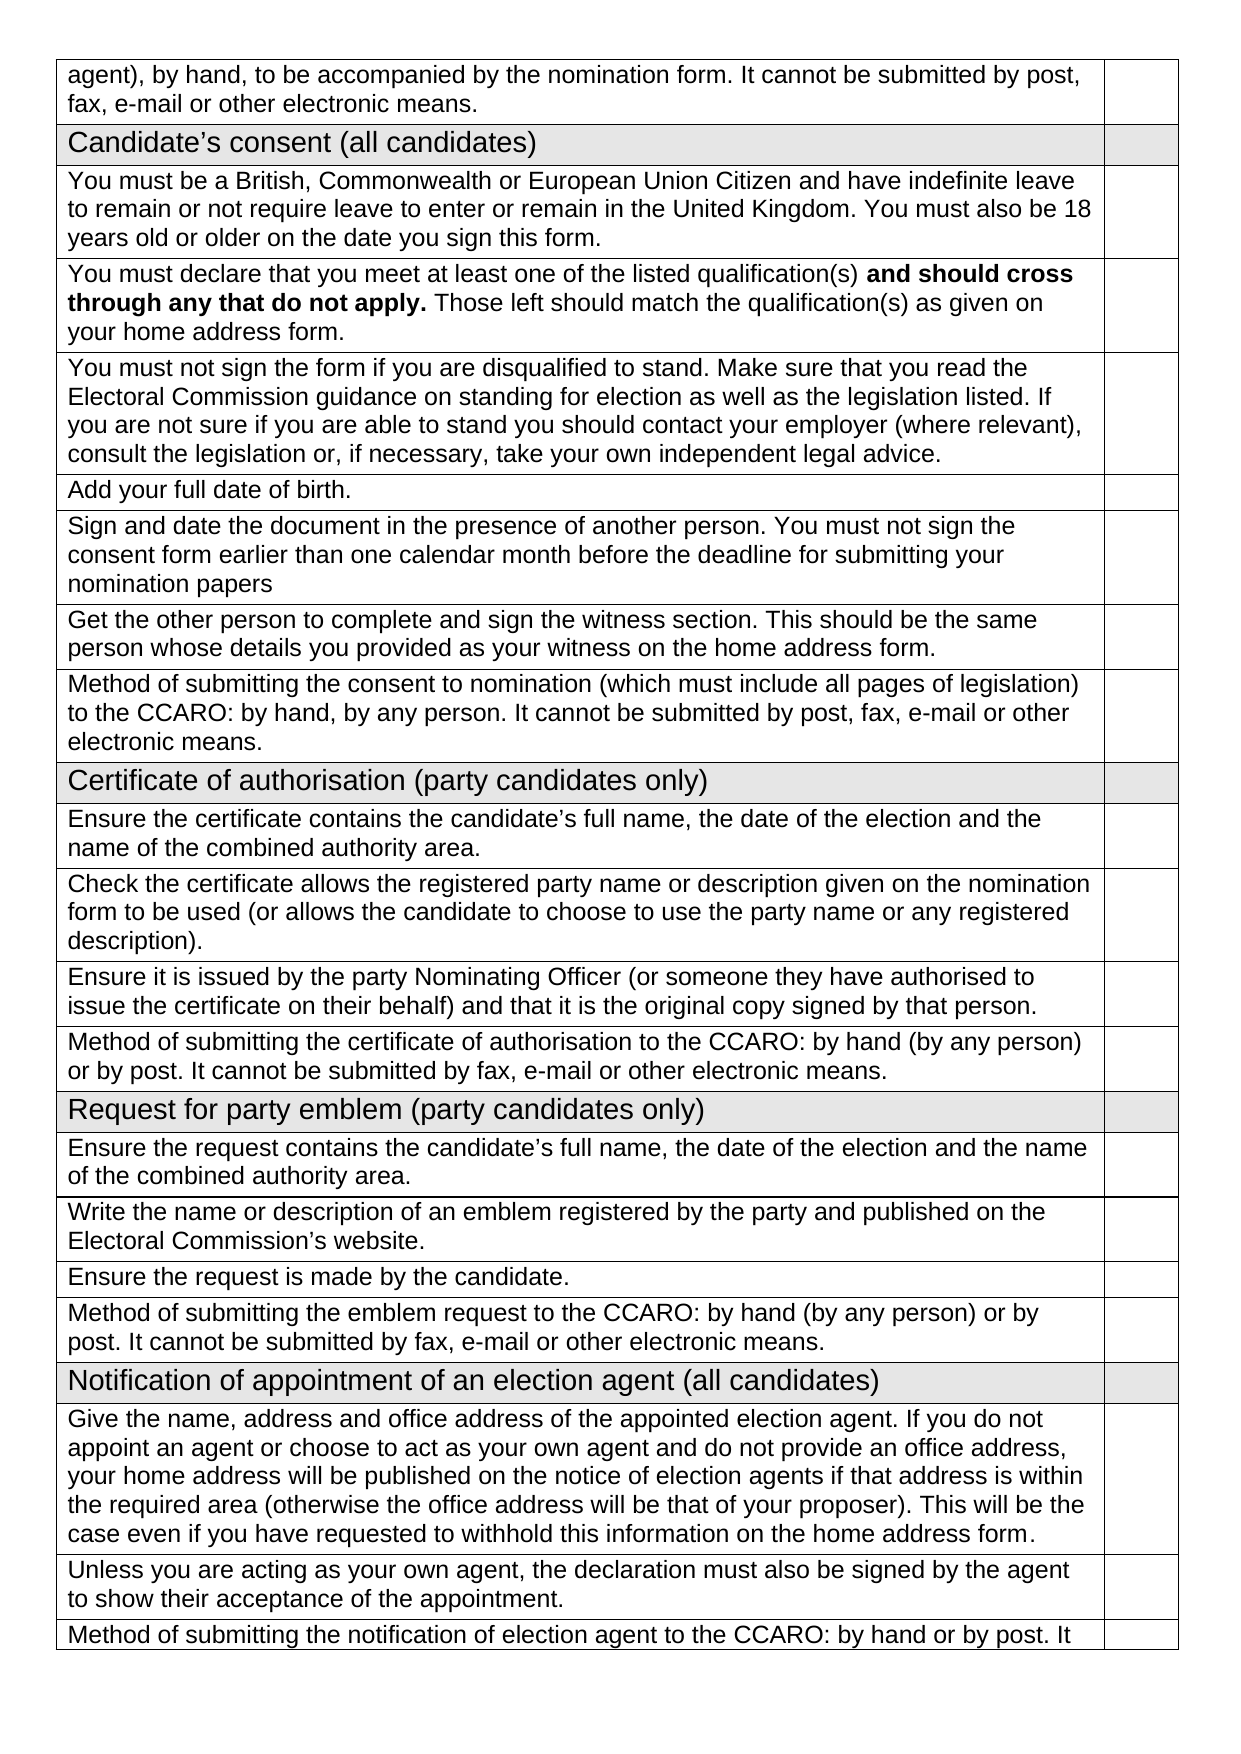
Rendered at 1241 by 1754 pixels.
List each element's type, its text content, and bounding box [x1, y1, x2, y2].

table_cell [1105, 60, 1178, 124]
table_cell Candidate’s consent (all candidates) [57, 125, 1104, 165]
table_cell [1105, 1555, 1178, 1619]
table_cell Ensure the certificate contains the candidate’s full name, the date of the election and the name of the combined authority area. [57, 804, 1104, 868]
table_cell [1105, 125, 1178, 165]
table_cell Method of submitting the certificate of authorisation to the CCARO: by hand (by any person) or by post. It cannot be submitted by fax, e-mail or other electronic means. [57, 1027, 1104, 1091]
table_cell [1105, 1262, 1178, 1297]
table_cell Certificate of authorisation (party candidates only) [57, 763, 1104, 803]
table_cell [1105, 962, 1178, 1026]
table_cell Write the name or description of an emblem registered by the party and published on the Electoral Commission’s website. [57, 1198, 1104, 1261]
table_cell You must not sign the form if you are disqualified to stand. Make sure that you read the Electoral Commission guidance on standing for election as well as the legislation listed. If you are not sure if you are able to stand you should contact your employer (where relevant), consult the legislation or, if necessary, take your own independent legal advice. [57, 353, 1104, 474]
table_cell [1105, 511, 1178, 604]
table_cell Notification of appointment of an election agent (all candidates) [57, 1363, 1104, 1403]
table_cell [1105, 670, 1178, 762]
table_cell [1105, 869, 1178, 961]
table_cell [1105, 1404, 1178, 1554]
table_cell Get the other person to complete and sign the witness section. This should be the same person whose details you provided as your witness on the home address form. [57, 605, 1104, 668]
table_cell [1105, 1133, 1178, 1196]
table_cell Sign and date the document in the presence of another person. You must not sign the consent form earlier than one calendar month before the deadline for submitting your nomination papers [57, 511, 1104, 604]
table_cell Method of submitting the emblem request to the CCARO: by hand (by any person) or by post. It cannot be submitted by fax, e-mail or other electronic means. [57, 1298, 1104, 1362]
table_cell [1105, 475, 1178, 510]
table_cell [1105, 1620, 1178, 1648]
table_cell Add your full date of birth. [57, 475, 1104, 510]
table_cell [1105, 166, 1178, 258]
table_cell [1105, 1198, 1178, 1261]
table_cell Request for party emblem (party candidates only) [57, 1092, 1104, 1132]
table_cell [1105, 605, 1178, 668]
table_cell [1105, 353, 1178, 474]
table_cell Check the certificate allows the registered party name or description given on the nomination form to be used (or allows the candidate to choose to use the party name or any registered description). [57, 869, 1104, 961]
table_cell [1105, 763, 1178, 803]
table_cell You must declare that you meet at least one of the listed qualification(s) and should cross through any that do not apply. Those left should match the qualification(s) as given on your home address form. [57, 259, 1104, 352]
table_cell [1105, 1298, 1178, 1362]
table_cell Ensure it is issued by the party Nominating Officer (or someone they have authorised to issue the certificate on their behalf) and that it is the original copy signed by that person. [57, 962, 1104, 1026]
table_cell Unless you are acting as your own agent, the declaration must also be signed by the agent to show their acceptance of the appointment. [57, 1555, 1104, 1619]
table_cell [1105, 1092, 1178, 1132]
table_cell You must be a British, Commonwealth or European Union Citizen and have indefinite leave to remain or not require leave to enter or remain in the United Kingdom. You must also be 18 years old or older on the date you sign this form. [57, 166, 1104, 258]
table_cell [1105, 259, 1178, 352]
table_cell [57, 1620, 1104, 1648]
table_cell [1105, 1363, 1178, 1403]
table_cell Give the name, address and office address of the appointed election agent. If you do not appoint an agent or choose to act as your own agent and do not provide an office address, your home address will be published on the notice of election agents if that address is within the required area (otherwise the office address will be that of your proposer). This will be the case even if you have requested to withhold this information on the home address form. [57, 1404, 1104, 1554]
table_cell [1105, 1027, 1178, 1091]
table_cell Ensure the request is made by the candidate. [57, 1262, 1104, 1297]
table_cell Method of submitting the consent to nomination (which must include all pages of legislation) to the CCARO: by hand, by any person. It cannot be submitted by post, fax, e-mail or other electronic means. [57, 670, 1104, 762]
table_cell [57, 60, 1104, 124]
table_cell [1105, 804, 1178, 868]
table_cell Ensure the request contains the candidate’s full name, the date of the election and the name of the combined authority area. [57, 1133, 1104, 1196]
